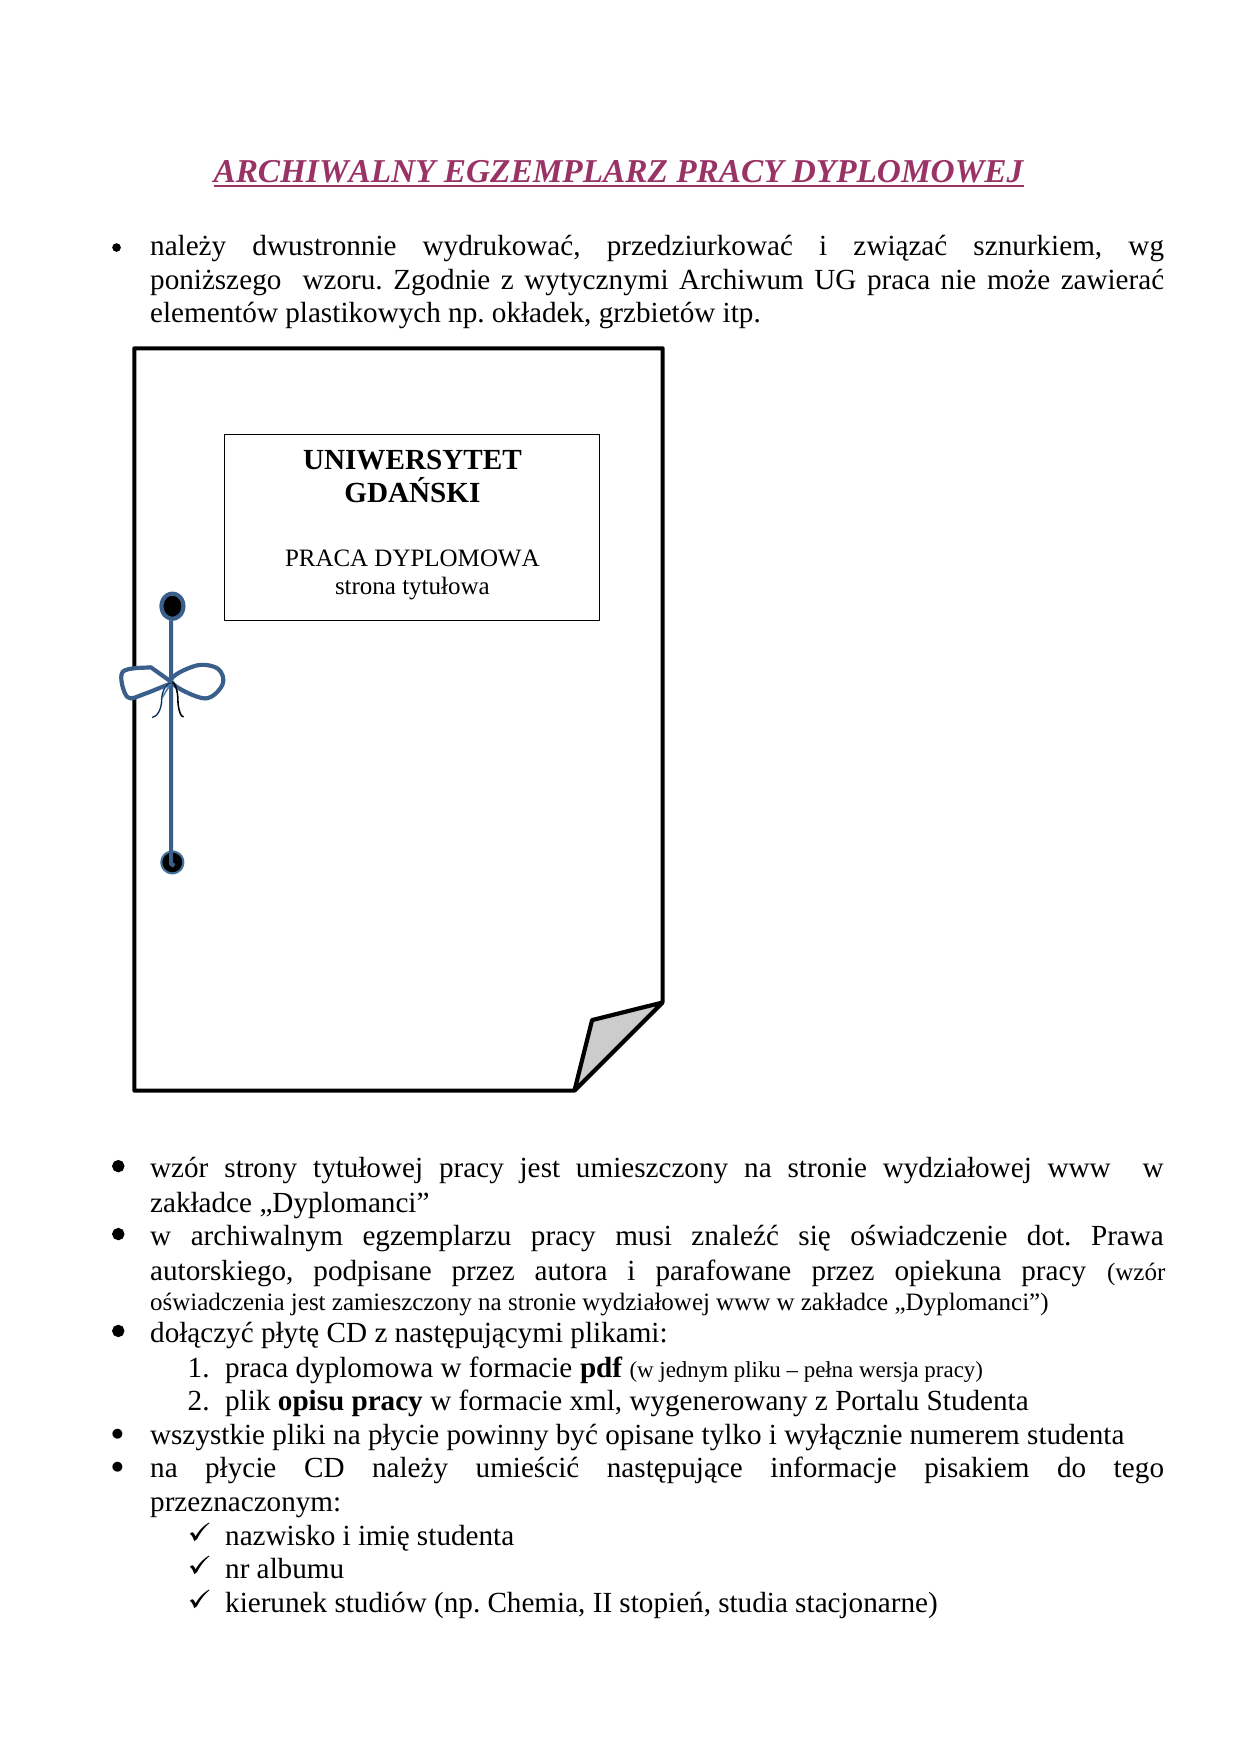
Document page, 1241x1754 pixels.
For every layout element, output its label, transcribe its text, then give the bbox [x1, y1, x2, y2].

list plik opisu pracy w formacie xml, wygenerowany z Portalu Studenta [187, 1383, 1165, 1417]
list nazwisko i imię studenta [187, 1518, 1165, 1551]
list nr albumu [187, 1551, 1165, 1585]
list należy dwustronnie wydrukować, przedziurkować i związać sznurkiem, wg poniższego wzoru. Zgodnie z wytycznymi Archiwum UG praca nie może zawierać elementów plastikowych np. okładek, grzbietów itp. [112, 228, 1165, 329]
text ARCHIWALNY EGZEMPLARZ PRACY DYPLOMOWEJ [75, 152, 1165, 190]
list na płycie CD należy umieścić następujące informacje pisakiem do tego przeznaczonym: [112, 1451, 1165, 1518]
list w archiwalnym egzemplarzu pracy musi znaleźć się oświadczenie dot. Prawa autorskiego, podpisane przez autora i parafowane przez opiekuna pracy (wzór oświadczenia jest zamieszczony na stronie wydziałowej www w zakładce „Dyplomanci”) [112, 1218, 1165, 1315]
list praca dyplomowa w formacie pdf (w jednym pliku – pełna wersja pracy) [187, 1350, 1165, 1383]
list kierunek studiów (np. Chemia, II stopień, studia stacjonarne) [187, 1585, 1165, 1619]
list wszystkie pliki na płycie powinny być opisane tylko i wyłącznie numerem studenta [112, 1417, 1165, 1451]
list dołączyć płytę CD z następującymi plikami: [112, 1315, 1165, 1350]
list wzór strony tytułowej pracy jest umieszczony na stronie wydziałowej www w zakładce „Dyplomanci” [112, 1151, 1165, 1218]
